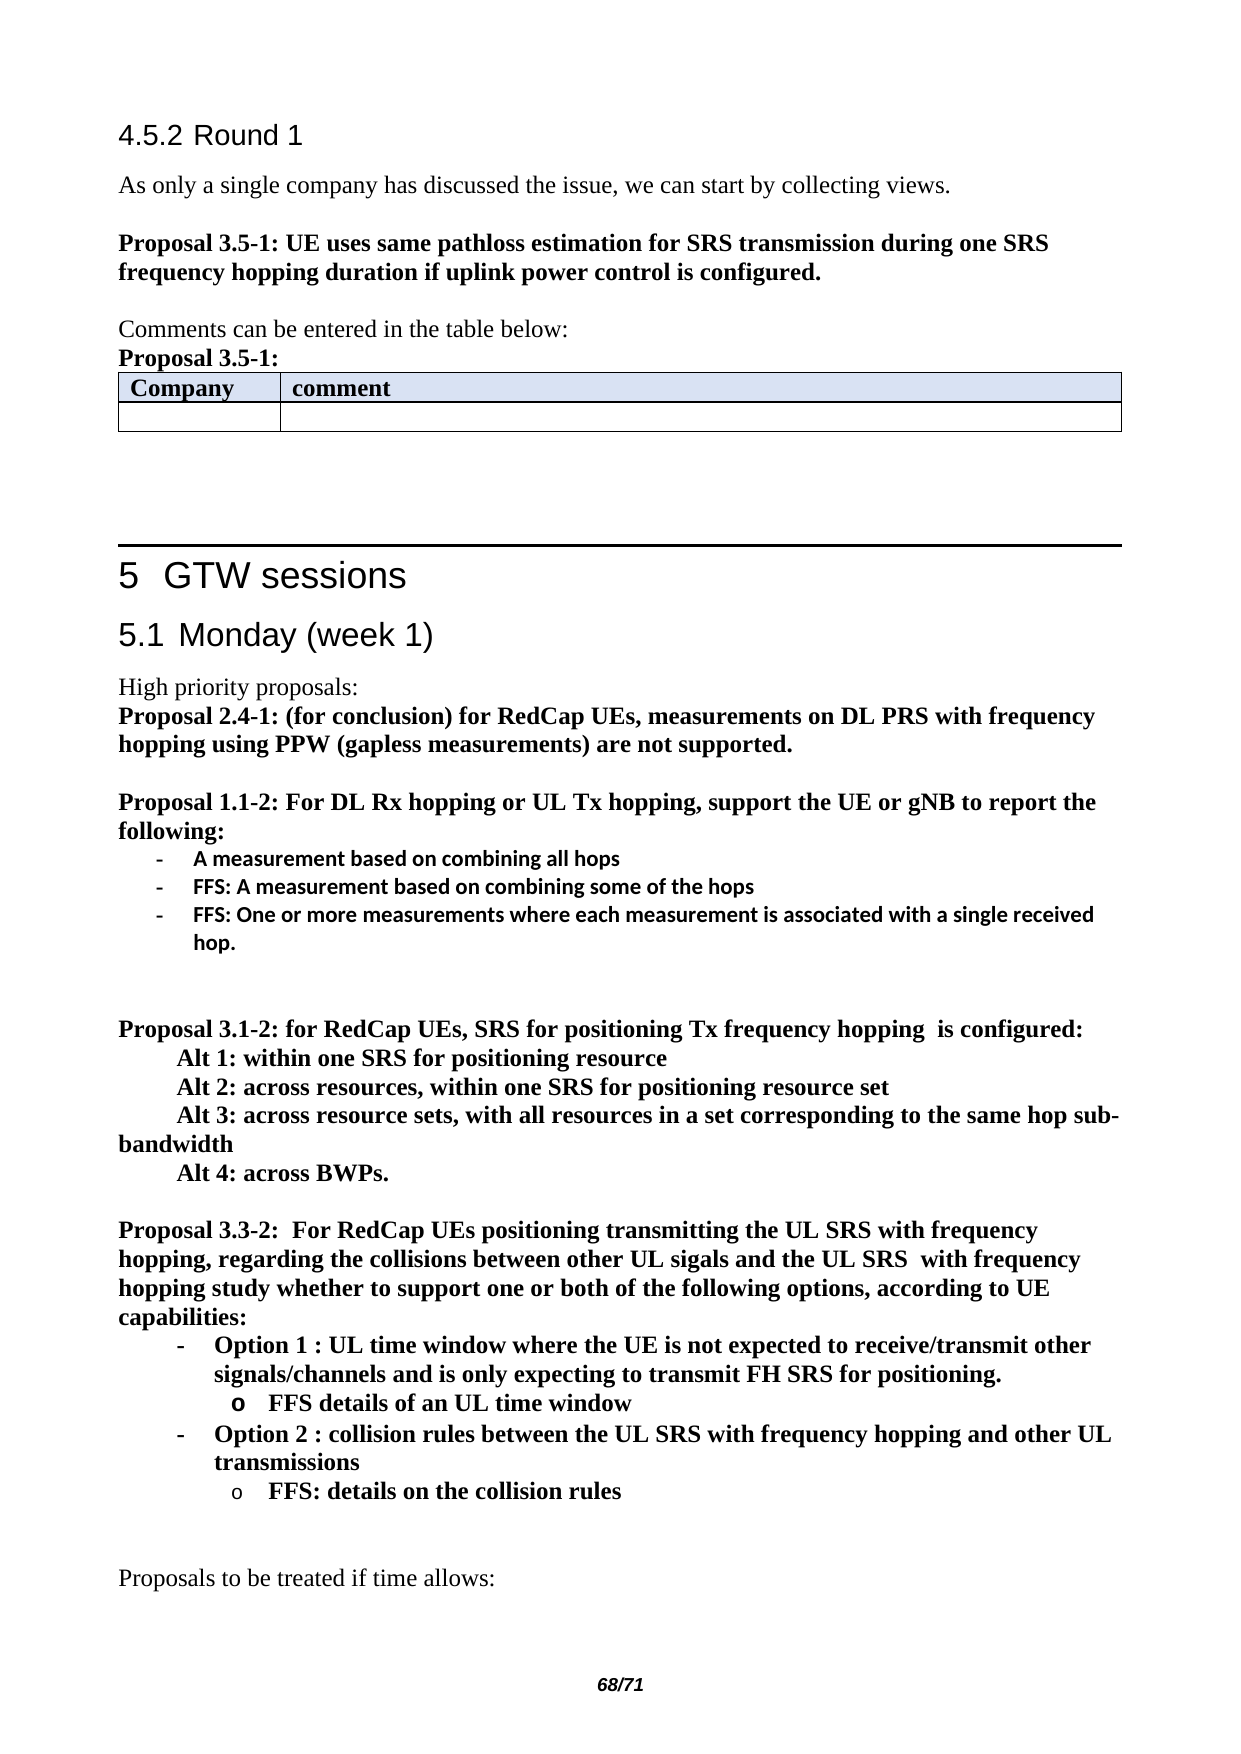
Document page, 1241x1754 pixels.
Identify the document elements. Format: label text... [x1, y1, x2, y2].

table_cell [281, 403, 1121, 431]
text Proposal 3.3-2: For RedCap UEs positioning transmitting the UL SRS with frequency hopping, regarding the collisions between other UL sigals and the UL SRS with frequency hopping study whether to support one or both of the following options, according to UE capabilities: [118, 1215, 1122, 1330]
list FFS: details on the collision rules [231, 1476, 1122, 1506]
subtitle Monday (week 1) [118, 615, 1122, 653]
list Option 2 : collision rules between the UL SRS with frequency hopping and other UL transmissions [176, 1419, 1122, 1476]
text As only a single company has discussed the issue, we can start by collecting views. [118, 170, 1122, 199]
text Proposal 3.5-1: [118, 343, 1122, 372]
text Alt 2: across resources, within one SRS for positioning resource set [118, 1072, 1122, 1100]
list FFS details of an UL time window [231, 1388, 1122, 1419]
table_header Company [119, 373, 280, 401]
text Proposal 3.5-1: UE uses same pathloss estimation for SRS transmission during one SRS frequency hopping duration if uplink power control is configured. [118, 228, 1122, 285]
list FFS: One or more measurements where each measurement is associated with a single received hop. [156, 901, 1122, 957]
list A measurement based on combining all hops [156, 844, 1122, 872]
text Proposals to be treated if time allows: [118, 1563, 1122, 1592]
text Proposal 2.4-1: (for conclusion) for RedCap UEs, measurements on DL PRS with frequency hopping using PPW (gapless measurements) are not supported. [118, 701, 1122, 758]
text High priority proposals: [118, 672, 1122, 701]
list FFS: A measurement based on combining some of the hops [156, 872, 1122, 901]
table_cell [119, 403, 280, 431]
text Comments can be entered in the table below: [118, 314, 1122, 343]
text Alt 4: across BWPs. [118, 1158, 1122, 1187]
subtitle GTW sessions [118, 547, 1122, 596]
text Alt 1: within one SRS for positioning resource [118, 1043, 1122, 1072]
text Proposal 3.1-2: for RedCap UEs, SRS for positioning Tx frequency hopping is configured: [118, 1014, 1122, 1043]
table_header comment [281, 373, 1121, 401]
text Alt 3: across resource sets, with all resources in a set corresponding to the same hop sub-bandwidth [118, 1100, 1122, 1158]
subtitle Round 1 [118, 118, 1122, 152]
text Proposal 1.1-2: For DL Rx hopping or UL Tx hopping, support the UE or gNB to report the following: [118, 787, 1122, 844]
list Option 1 : UL time window where the UE is not expected to receive/transmit other signals/channels and is only expecting to transmit FH SRS for positioning. [176, 1330, 1122, 1388]
